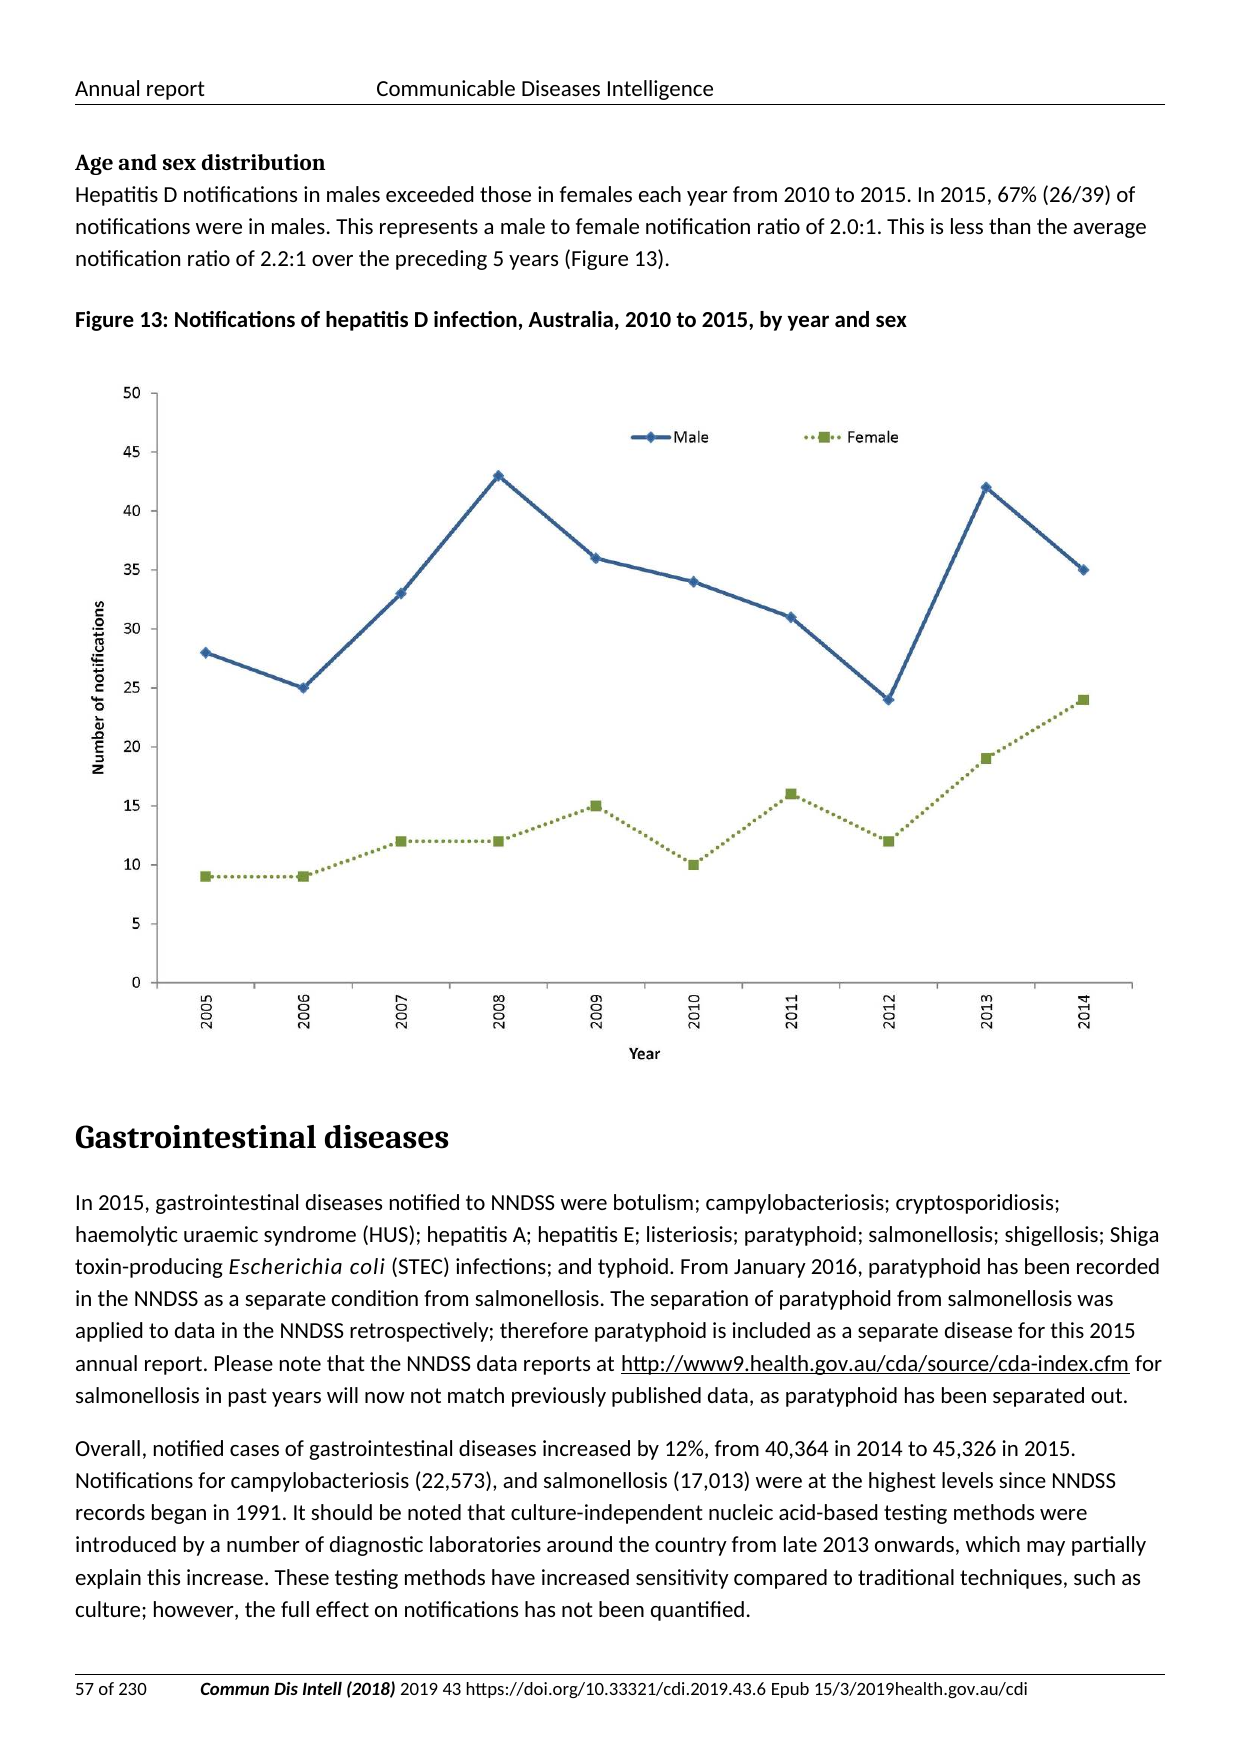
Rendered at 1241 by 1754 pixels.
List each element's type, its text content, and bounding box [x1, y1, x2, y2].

text Overall, notified cases of gastrointestinal diseases increased by 12%, from 40,364 in 2014 to 45,326 in 2015. Notifications for campylobacteriosis (22,573), and salmonellosis (17,013) were at the highest levels since NNDSS records began in 1991. It should be noted that culture-independent nucleic acid-based testing methods were introduced by a number of diagnostic laboratories around the country from late 2013 onwards, which may partially explain this increase. These testing methods have increased sensitivity compared to traditional techniques, such as culture; however, the full effect on notifications has not been quantified. [75, 1434, 1165, 1623]
picture [75, 366, 1165, 1065]
subtitle Age and sex distribution [75, 150, 1165, 176]
text Hepatitis D notifications in males exceeded those in females each year from 2010 to 2015. In 2015, 67% (26/39) of notifications were in males. This represents a male to female notification ratio of 2.0:1. This is less than the average notification ratio of 2.2:1 over the preceding 5 years (Figure 13). [75, 180, 1165, 272]
text Figure 13: Notifications of hepatitis D infection, Australia, 2010 to 2015, by year and sex [75, 305, 1165, 333]
text In 2015, gastrointestinal diseases notified to NNDSS were botulism; campylobacteriosis; cryptosporidiosis; haemolytic uraemic syndrome (HUS); hepatitis A; hepatitis E; listeriosis; paratyphoid; salmonellosis; shigellosis; Shiga toxin-producing Escherichia coli (STEC) infections; and typhoid. From January 2016, paratyphoid has been recorded in the NNDSS as a separate condition from salmonellosis. The separation of paratyphoid from salmonellosis was applied to data in the NNDSS retrospectively; therefore paratyphoid is included as a separate disease for this 2015 annual report. Please note that the NNDSS data reports at http://www9.health.gov.au/cda/source/cda-index.cfm for salmonellosis in past years will now not match previously published data, as paratyphoid has been separated out. [75, 1188, 1165, 1409]
subtitle Gastrointestinal diseases [75, 1119, 1165, 1157]
